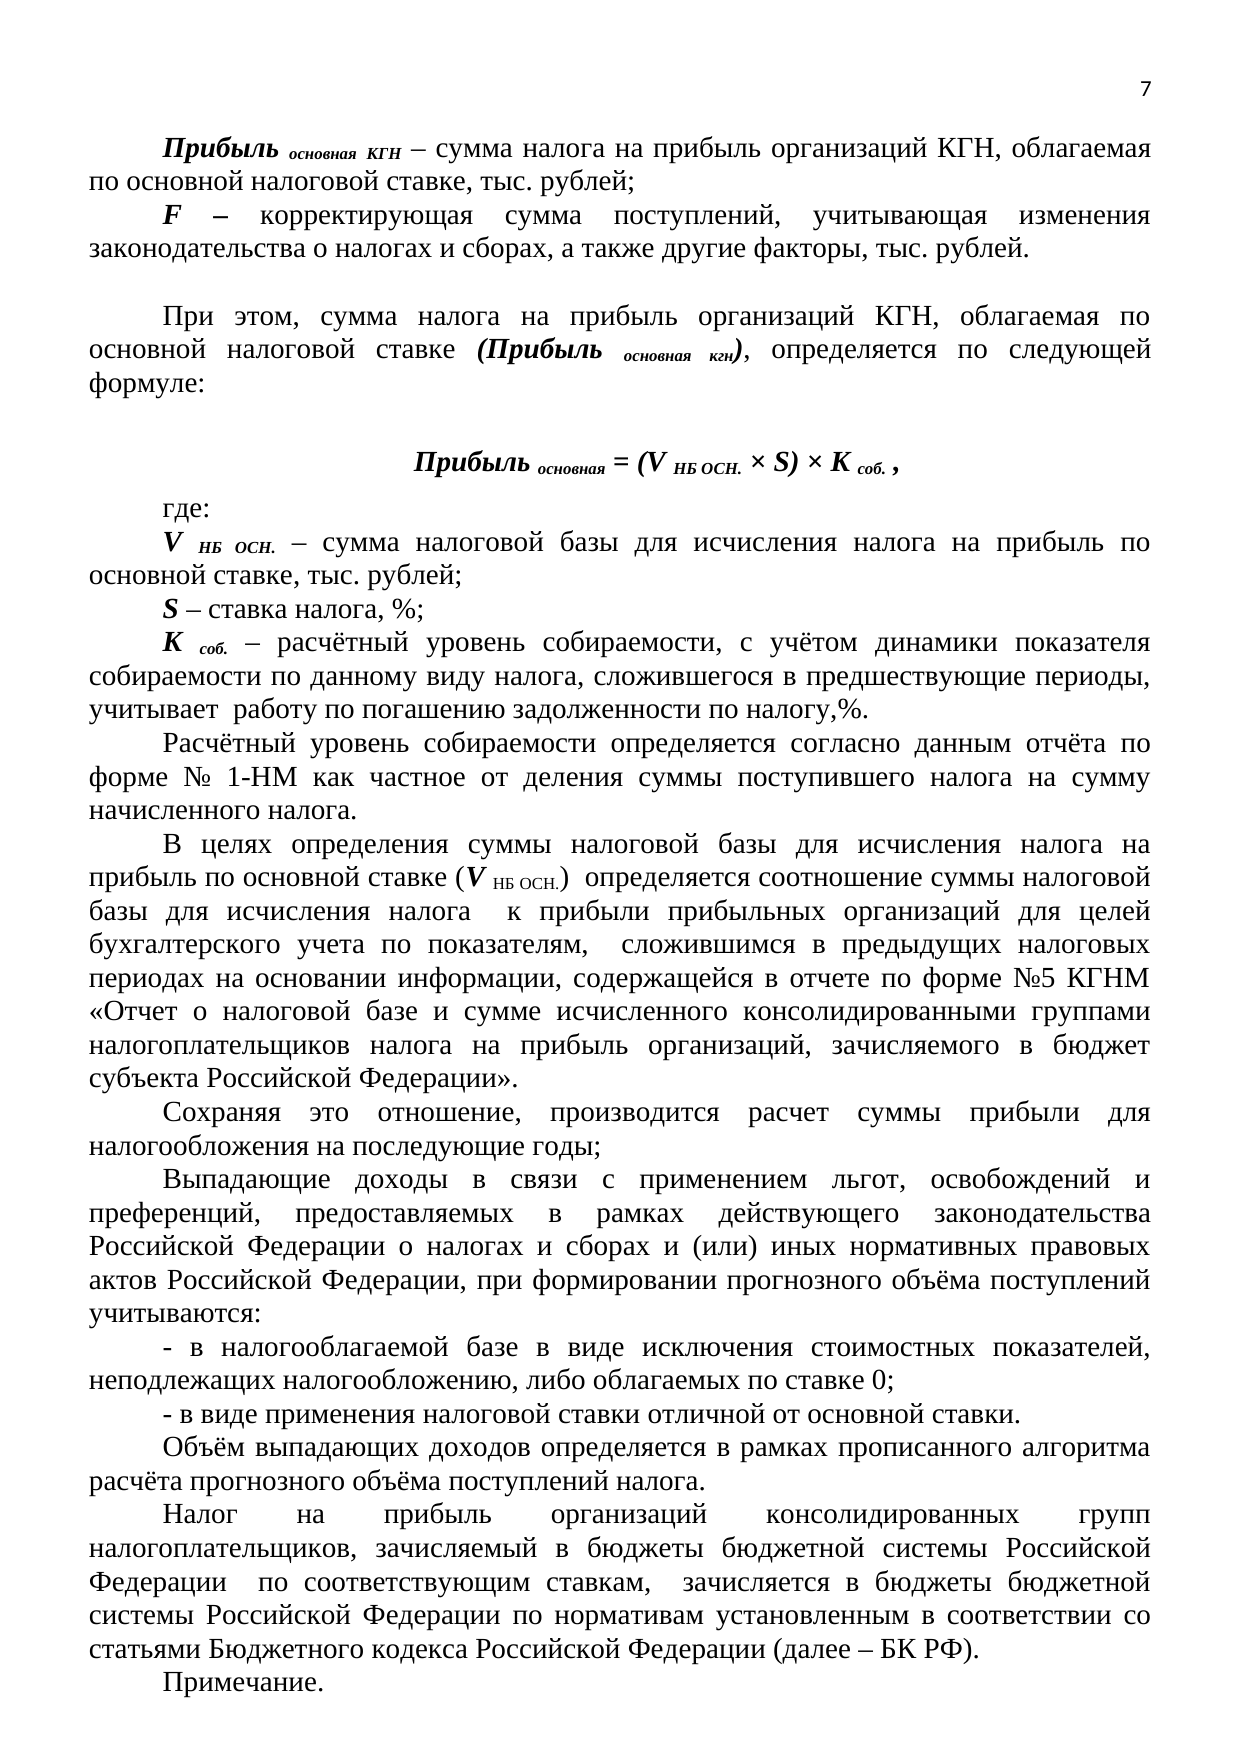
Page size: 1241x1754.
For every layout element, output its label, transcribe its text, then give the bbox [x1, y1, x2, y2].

text где: [89, 490, 1152, 524]
text F – корректирующая сумма поступлений, учитывающая изменения законодательства о налогах и сборах, а также другие факторы, тыс. рублей. [89, 197, 1152, 264]
text Сохраняя это отношение, производится расчет суммы прибыли для налогообложения на последующие годы; [89, 1094, 1152, 1161]
text K соб. – расчётный уровень собираемости, с учётом динамики показателя собираемости по данному виду налога, сложившегося в предшествующие периоды, учитывает работу по погашению задолженности по налогу,%. [89, 624, 1152, 725]
text Примечание. [89, 1664, 1152, 1698]
text Выпадающие доходы в связи с применением льгот, освобождений и преференций, предоставляемых в рамках действующего законодательства Российской Федерации о налогах и сборах и (или) иных нормативных правовых актов Российской Федерации, при формировании прогнозного объёма поступлений учитываются: [89, 1161, 1152, 1329]
text Прибыль основная = (V НБ ОСН. × S) × K соб. , [89, 444, 1152, 478]
text Налог на прибыль организаций консолидированных групп налогоплательщиков, зачисляемый в бюджеты бюджетной системы Российской Федерации по соответствующим ставкам, зачисляется в бюджеты бюджетной системы Российской Федерации по нормативам установленным в соответствии со статьями Бюджетного кодекса Российской Федерации (далее – БК РФ). [89, 1497, 1152, 1664]
text При этом, сумма налога на прибыль организаций КГН, облагаемая по основной налоговой ставке (Прибыль основная кгн), определяется по следующей формуле: [89, 298, 1152, 398]
text В целях определения суммы налоговой базы для исчисления налога на прибыль по основной ставке (V НБ ОСН.) определяется соотношение суммы налоговой базы для исчисления налога к прибыли прибыльных организаций для целей бухгалтерского учета по показателям, сложившимся в предыдущих налоговых периодах на основании информации, содержащейся в отчете по форме №5 КГНМ «Отчет о налоговой базе и сумме исчисленного консолидированными группами налогоплательщиков налога на прибыль организаций, зачисляемого в бюджет субъекта Российской Федерации». [89, 826, 1152, 1094]
text - в виде применения налоговой ставки отличной от основной ставки. [89, 1396, 1152, 1429]
text Расчётный уровень собираемости определяется согласно данным отчёта по форме № 1-НМ как частное от деления суммы поступившего налога на сумму начисленного налога. [89, 725, 1152, 826]
text - в налогооблагаемой базе в виде исключения стоимостных показателей, неподлежащих налогообложению, либо облагаемых по ставке 0; [89, 1329, 1152, 1396]
text V НБ ОСН. – сумма налоговой базы для исчисления налога на прибыль по основной ставке, тыс. рублей; [89, 524, 1152, 591]
text Объём выпадающих доходов определяется в рамках прописанного алгоритма расчёта прогнозного объёма поступлений налога. [89, 1429, 1152, 1497]
text Прибыль основная КГН – сумма налога на прибыль организаций КГН, облагаемая по основной налоговой ставке, тыс. рублей; [89, 130, 1152, 197]
text S – ставка налога, %; [89, 591, 1152, 624]
